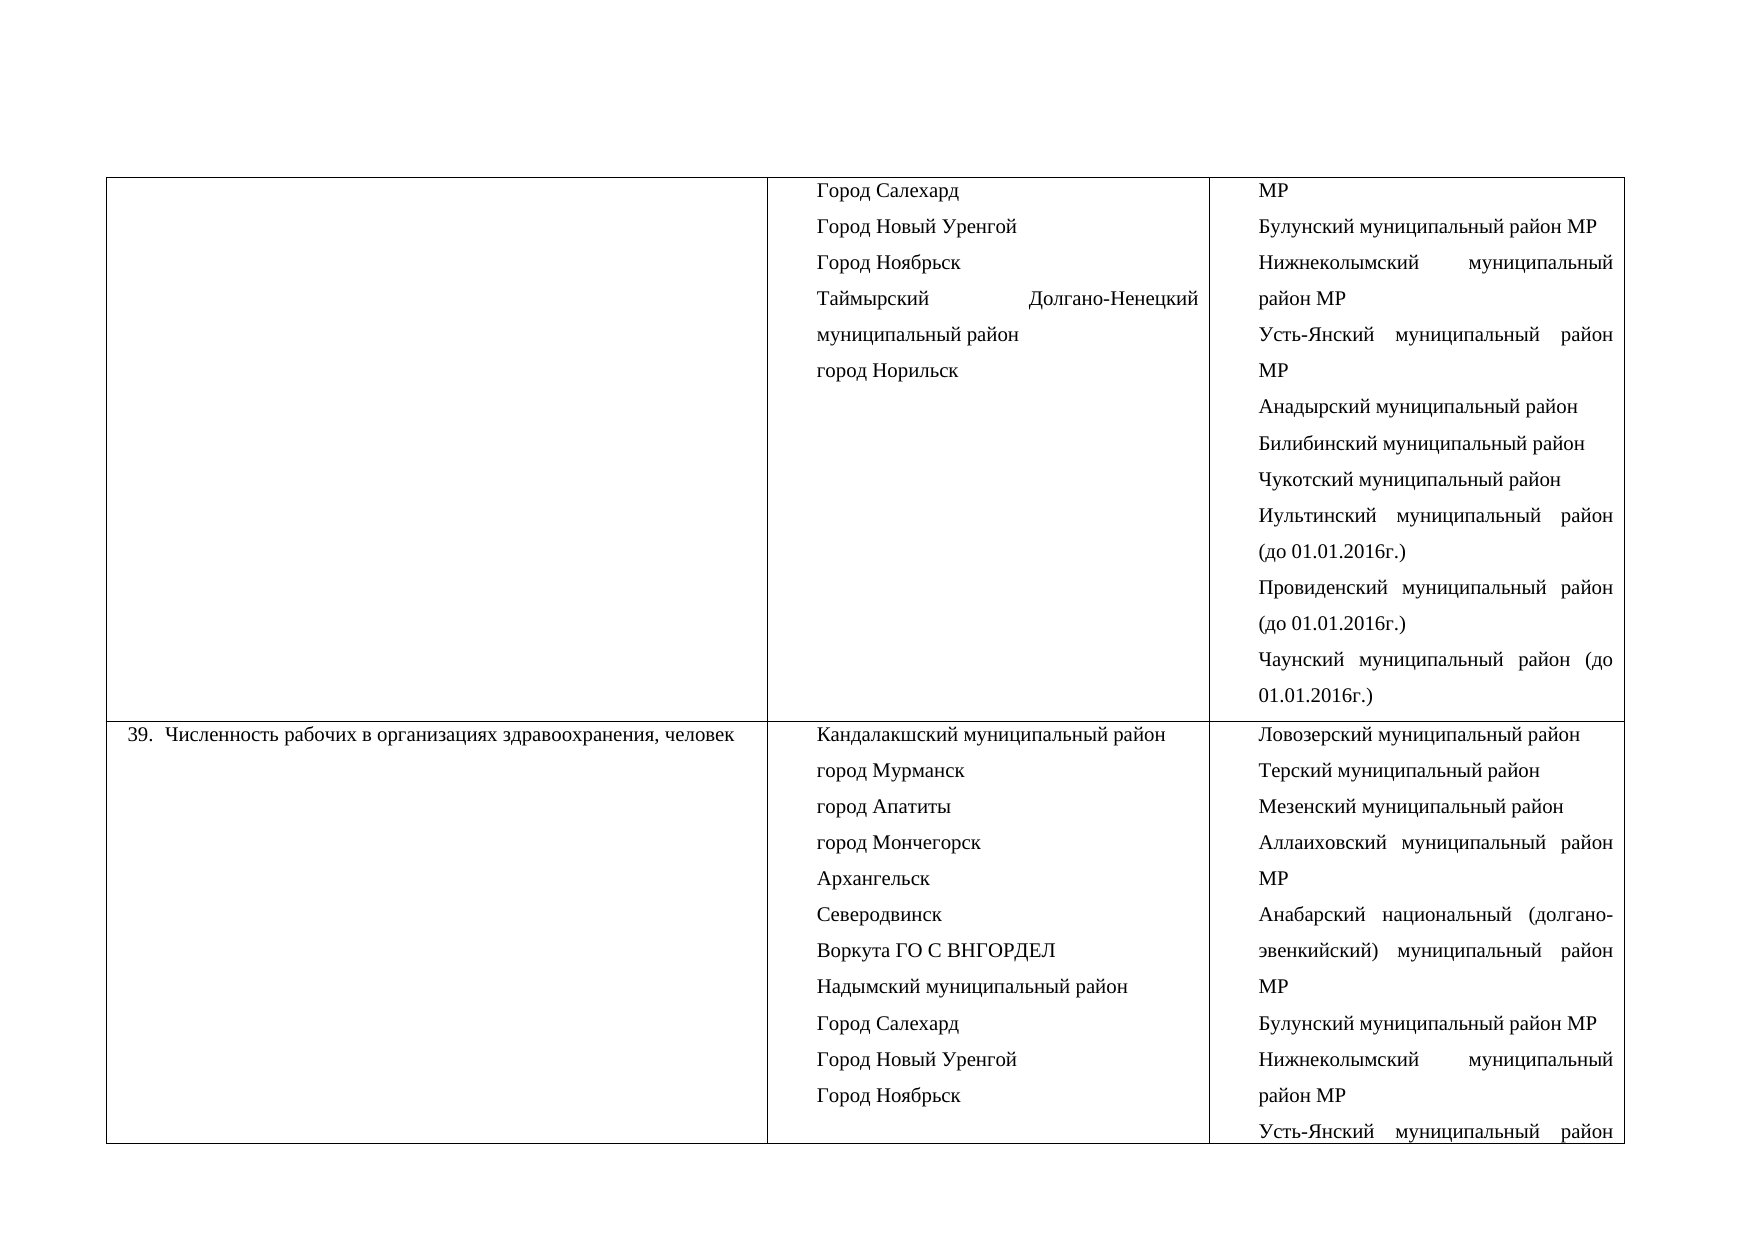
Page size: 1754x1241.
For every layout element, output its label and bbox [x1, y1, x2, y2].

table_cell [768, 722, 1209, 1143]
table_cell [1210, 722, 1624, 1143]
table_cell [107, 178, 767, 721]
table_cell [768, 178, 1209, 721]
table_cell [1210, 178, 1624, 721]
table_cell [107, 722, 767, 1143]
